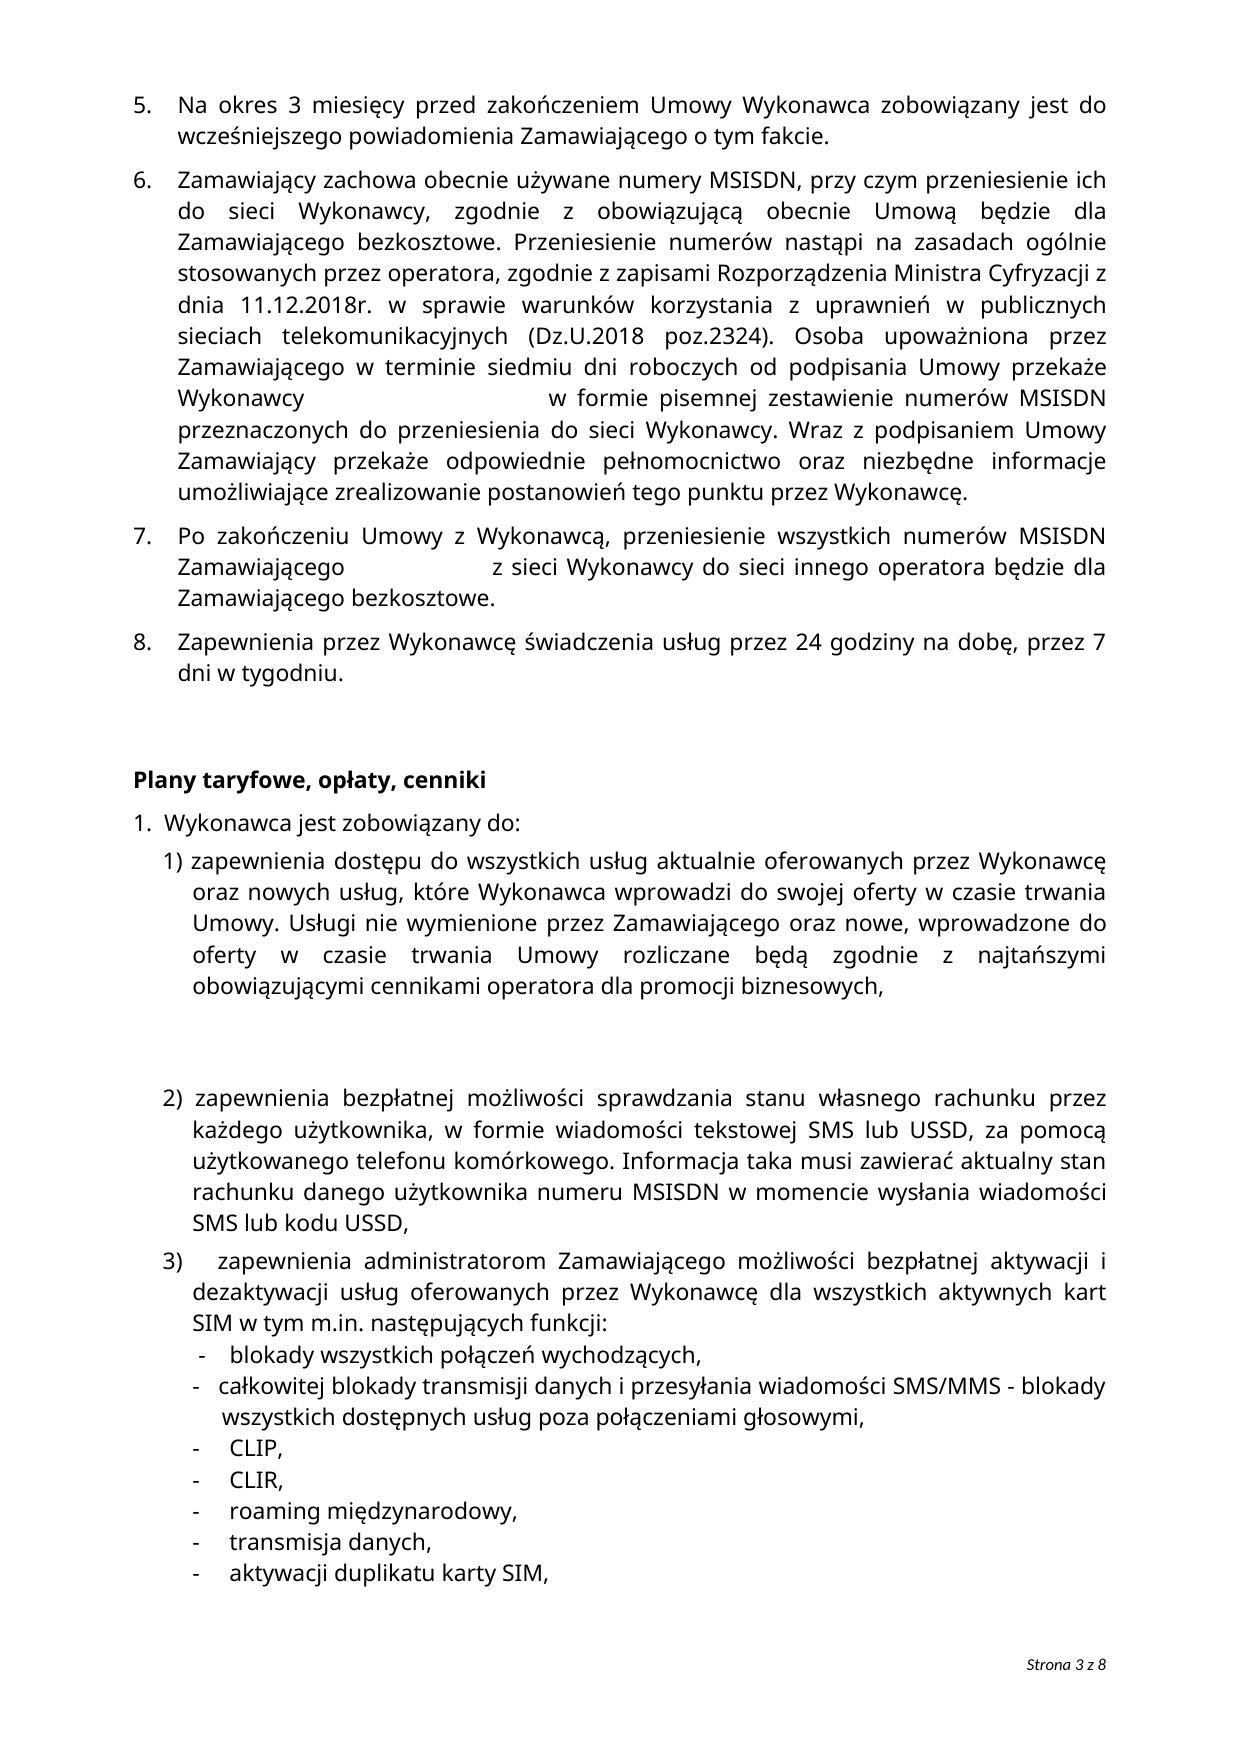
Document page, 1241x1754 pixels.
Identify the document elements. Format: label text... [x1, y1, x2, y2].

text - transmisja danych, [192, 1526, 1107, 1557]
text Plany taryfowe, opłaty, cenniki [133, 764, 1107, 795]
list Na okres 3 miesięcy przed zakończeniem Umowy Wykonawca zobowiązany jest do wcześniejszego powiadomienia Zamawiającego o tym fakcie. [133, 89, 1107, 151]
text - roaming międzynarodowy, [192, 1495, 1107, 1526]
text - aktywacji duplikatu karty SIM, [192, 1557, 1107, 1589]
text - całkowitej blokady transmisji danych i przesyłania wiadomości SMS/MMS - blokady wszystkich dostępnych usług poza połączeniami głosowymi, [192, 1370, 1107, 1432]
text 3) zapewnienia administratorom Zamawiającego możliwości bezpłatnej aktywacji i dezaktywacji usług oferowanych przez Wykonawcę dla wszystkich aktywnych kart SIM w tym m.in. następujących funkcji: [162, 1245, 1107, 1339]
text - CLIR, [192, 1464, 1107, 1495]
text 1) zapewnienia dostępu do wszystkich usług aktualnie oferowanych przez Wykonawcę oraz nowych usług, które Wykonawca wprowadzi do swojej oferty w czasie trwania Umowy. Usługi nie wymienione przez Zamawiającego oraz nowe, wprowadzone do oferty w czasie trwania Umowy rozliczane będą zgodnie z najtańszymi obowiązującymi cennikami operatora dla promocji biznesowych, [162, 845, 1107, 1001]
text 1. Wykonawca jest zobowiązany do: [133, 807, 1107, 839]
text - blokady wszystkich połączeń wychodzących, [162, 1339, 1107, 1370]
text - CLIP, [192, 1432, 1107, 1464]
list Po zakończeniu Umowy z Wykonawcą, przeniesienie wszystkich numerów MSISDN Zamawiającego z sieci Wykonawcy do sieci innego operatora będzie dla Zamawiającego bezkosztowe. [133, 520, 1107, 614]
text 2) zapewnienia bezpłatnej możliwości sprawdzania stanu własnego rachunku przez każdego użytkownika, w formie wiadomości tekstowej SMS lub USSD, za pomocą użytkowanego telefonu komórkowego. Informacja taka musi zawierać aktualny stan rachunku danego użytkownika numeru MSISDN w momencie wysłania wiadomości SMS lub kodu USSD, [162, 1082, 1107, 1239]
list Zapewnienia przez Wykonawcę świadczenia usług przez 24 godziny na dobę, przez 7 dni w tygodniu. [133, 626, 1107, 689]
list Zamawiający zachowa obecnie używane numery MSISDN, przy czym przeniesienie ich do sieci Wykonawcy, zgodnie z obowiązującą obecnie Umową będzie dla Zamawiającego bezkosztowe. Przeniesienie numerów nastąpi na zasadach ogólnie stosowanych przez operatora, zgodnie z zapisami Rozporządzenia Ministra Cyfryzacji z dnia 11.12.2018r. w sprawie warunków korzystania z uprawnień w publicznych sieciach telekomunikacyjnych (Dz.U.2018 poz.2324). Osoba upoważniona przez Zamawiającego w terminie siedmiu dni roboczych od podpisania Umowy przekaże Wykonawcy w formie pisemnej zestawienie numerów MSISDN przeznaczonych do przeniesienia do sieci Wykonawcy. Wraz z podpisaniem Umowy Zamawiający przekaże odpowiednie pełnomocnictwo oraz niezbędne informacje umożliwiające zrealizowanie postanowień tego punktu przez Wykonawcę. [133, 164, 1107, 507]
